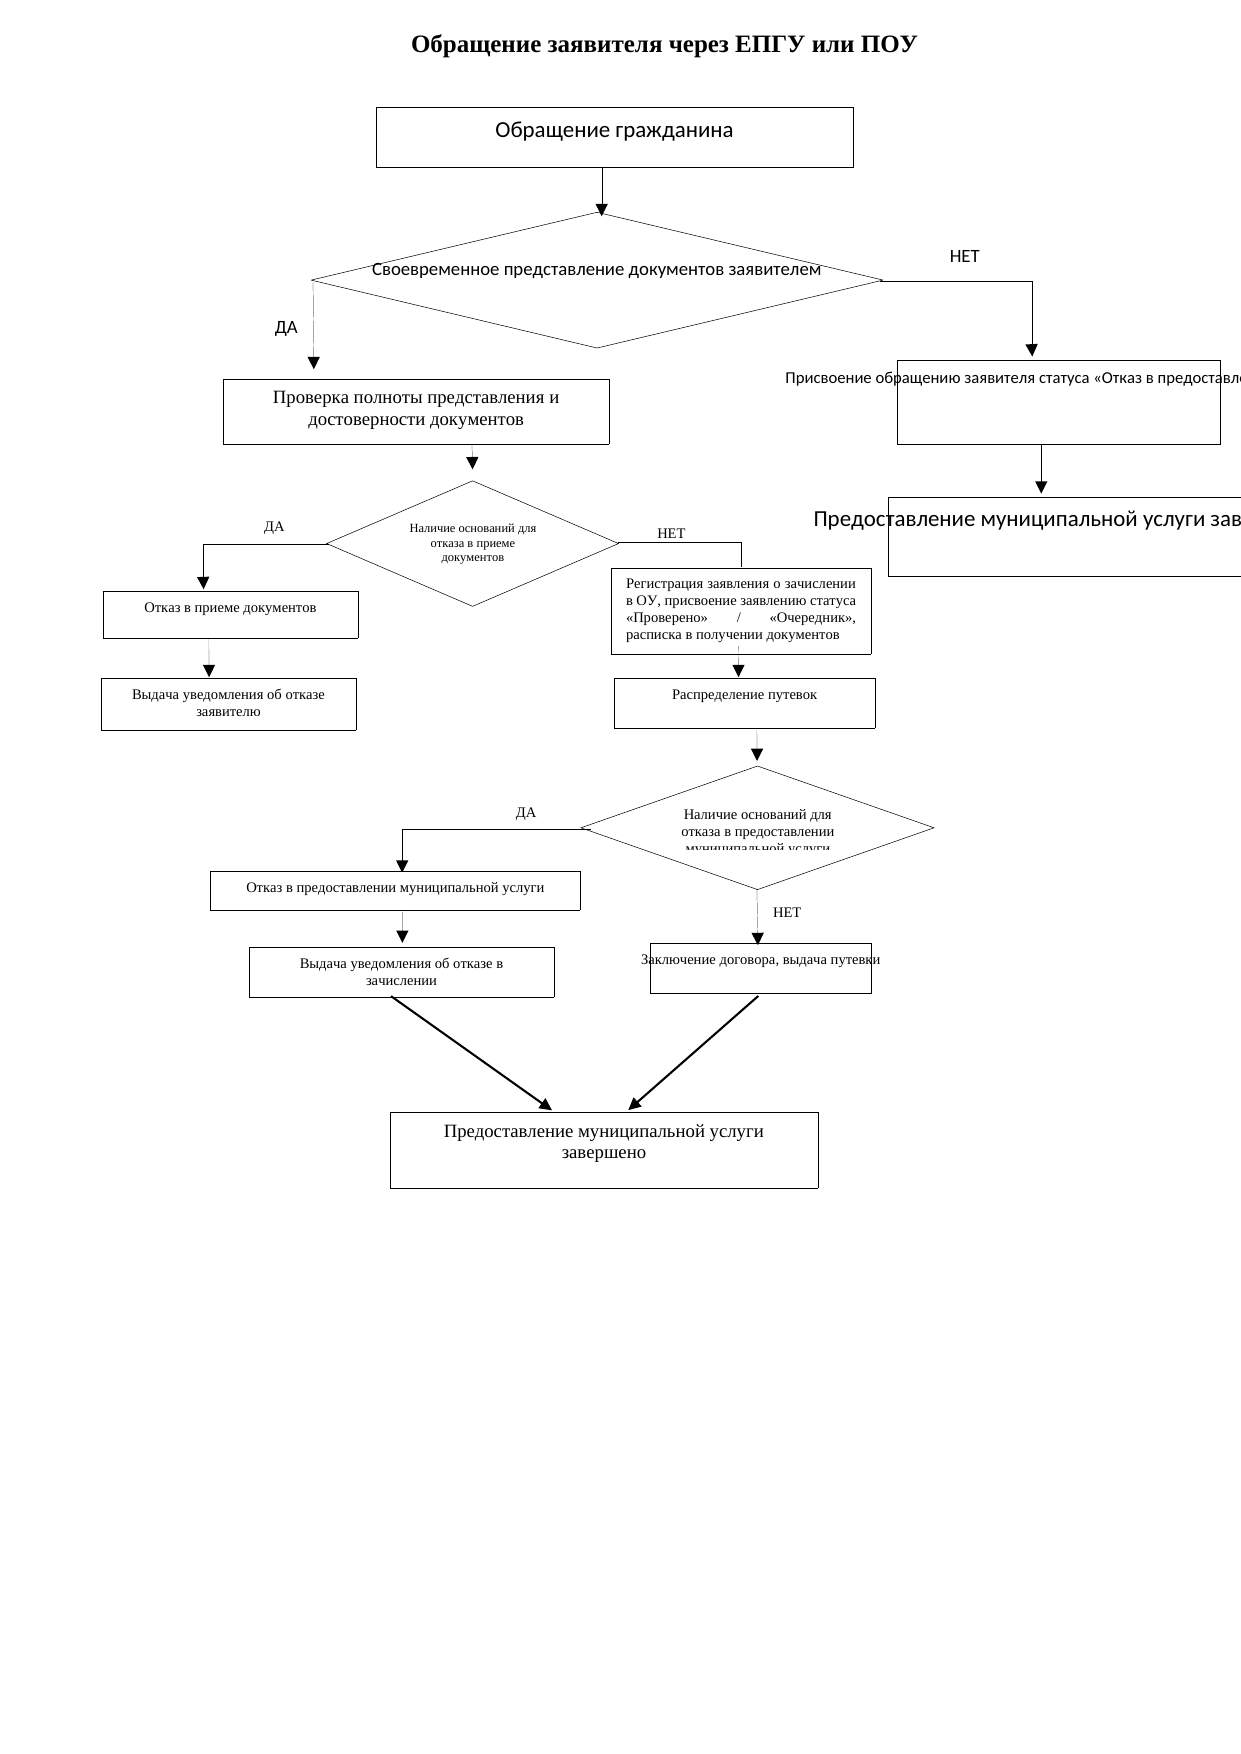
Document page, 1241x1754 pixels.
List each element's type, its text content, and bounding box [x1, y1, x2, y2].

text Обращение заявителя через ЕПГУ или ПОУ [177, 29, 1152, 58]
